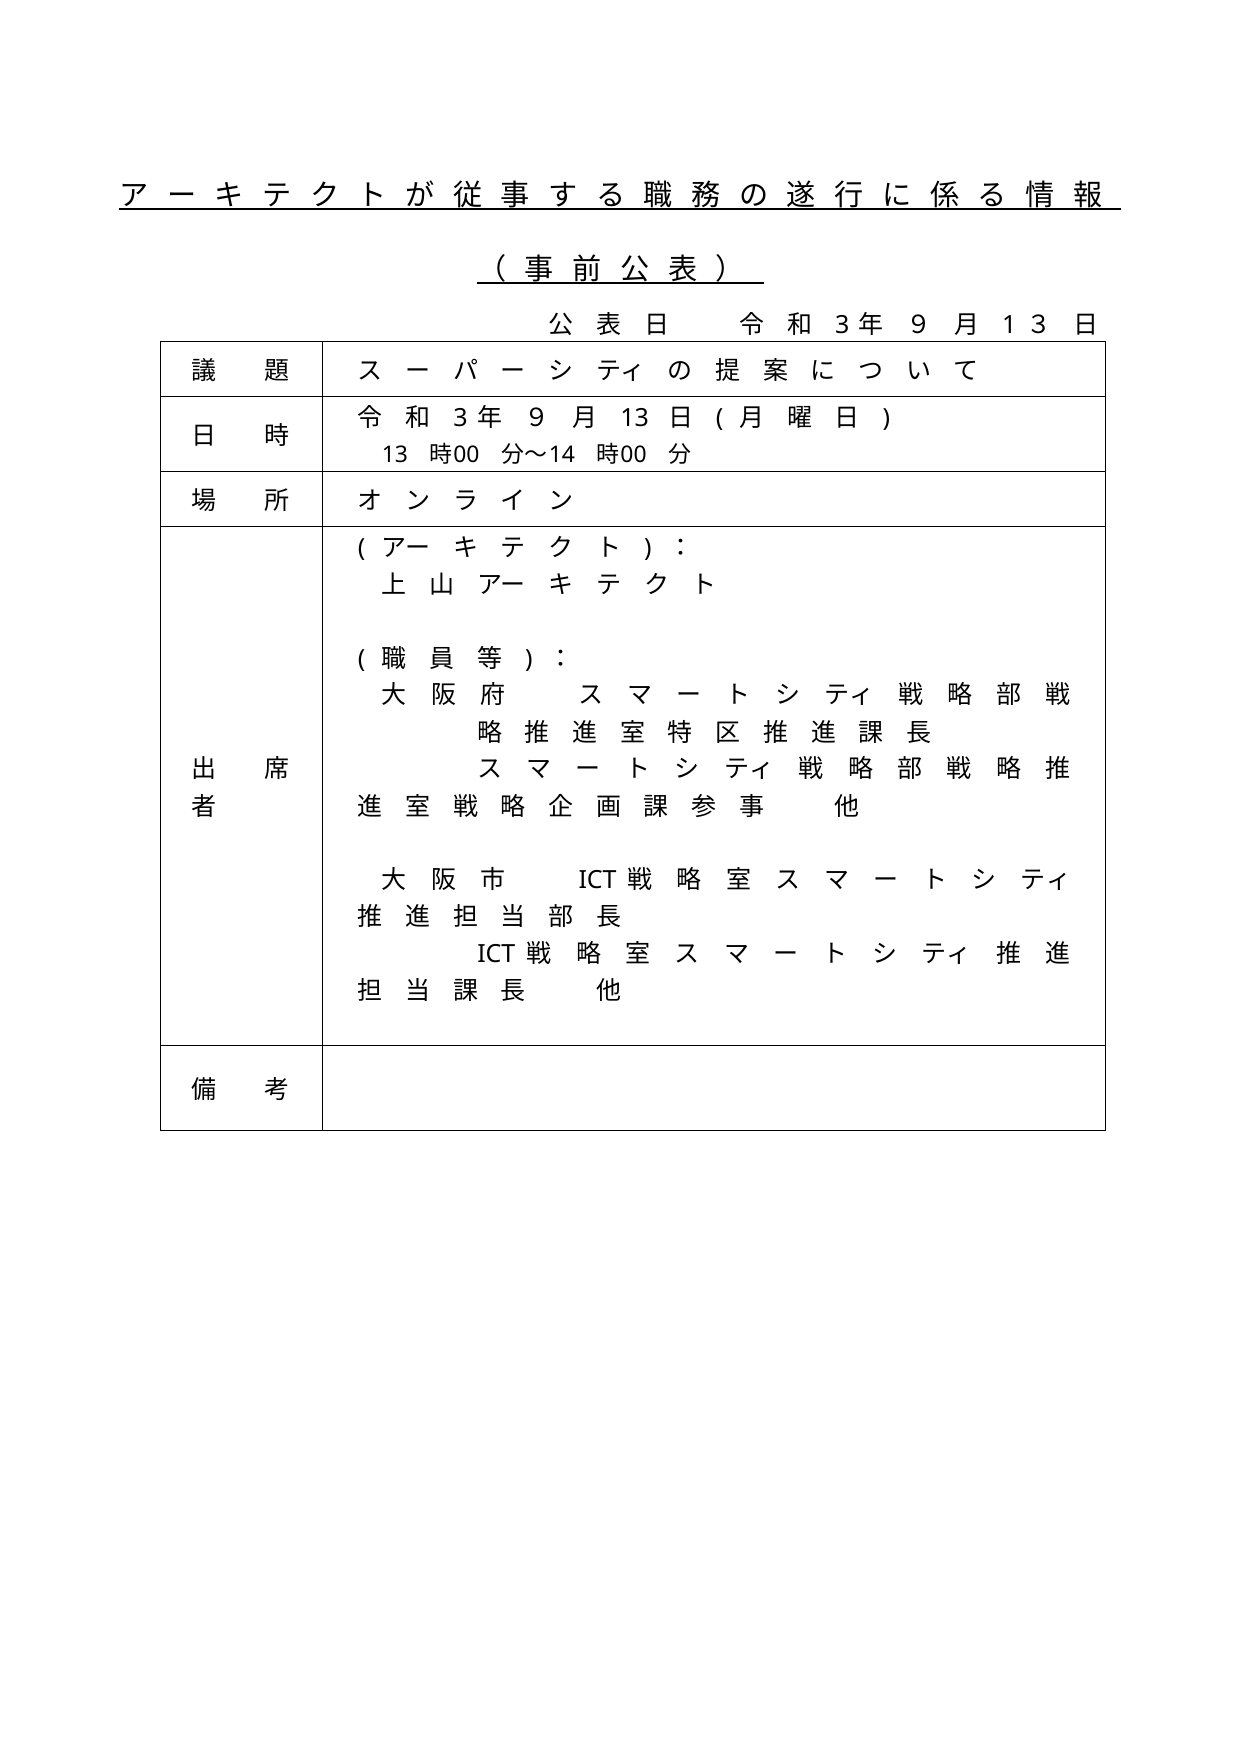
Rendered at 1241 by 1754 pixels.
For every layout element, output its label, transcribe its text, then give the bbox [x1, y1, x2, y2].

table_cell (アーキテクト)： 上山アーキテクト (職員等)： 大阪府 スマートシティ戦略部戦略推進室特区推進課長 スマートシティ戦略部戦略推進室戦略企画課参事 他 大阪市 ICT戦略室スマートシティ推進担当部長 ICT戦略室スマートシティ推進担当課長 他 [323, 527, 1105, 1044]
table_cell 場所 [161, 472, 322, 526]
table_cell 令和3年９月13日(月曜日) 13時00分～14時00分 [323, 397, 1105, 471]
table_cell オンライン [323, 472, 1105, 526]
text アーキテクトが従事する職務の遂行に係る情報（事前公表） [119, 156, 1121, 208]
table_cell 出席者 [161, 527, 322, 1044]
table_cell 備考 [161, 1046, 322, 1130]
text 公表日 令和3年９月1３日 [119, 304, 1121, 341]
table_cell 日時 [161, 397, 322, 471]
text アーキテクトが従事する職務の遂行に係る情報（事前公表） [119, 210, 1121, 304]
table_header スーパーシティの提案について [323, 342, 1105, 396]
table_header 議題 [161, 342, 322, 396]
table_cell [323, 1046, 1105, 1130]
